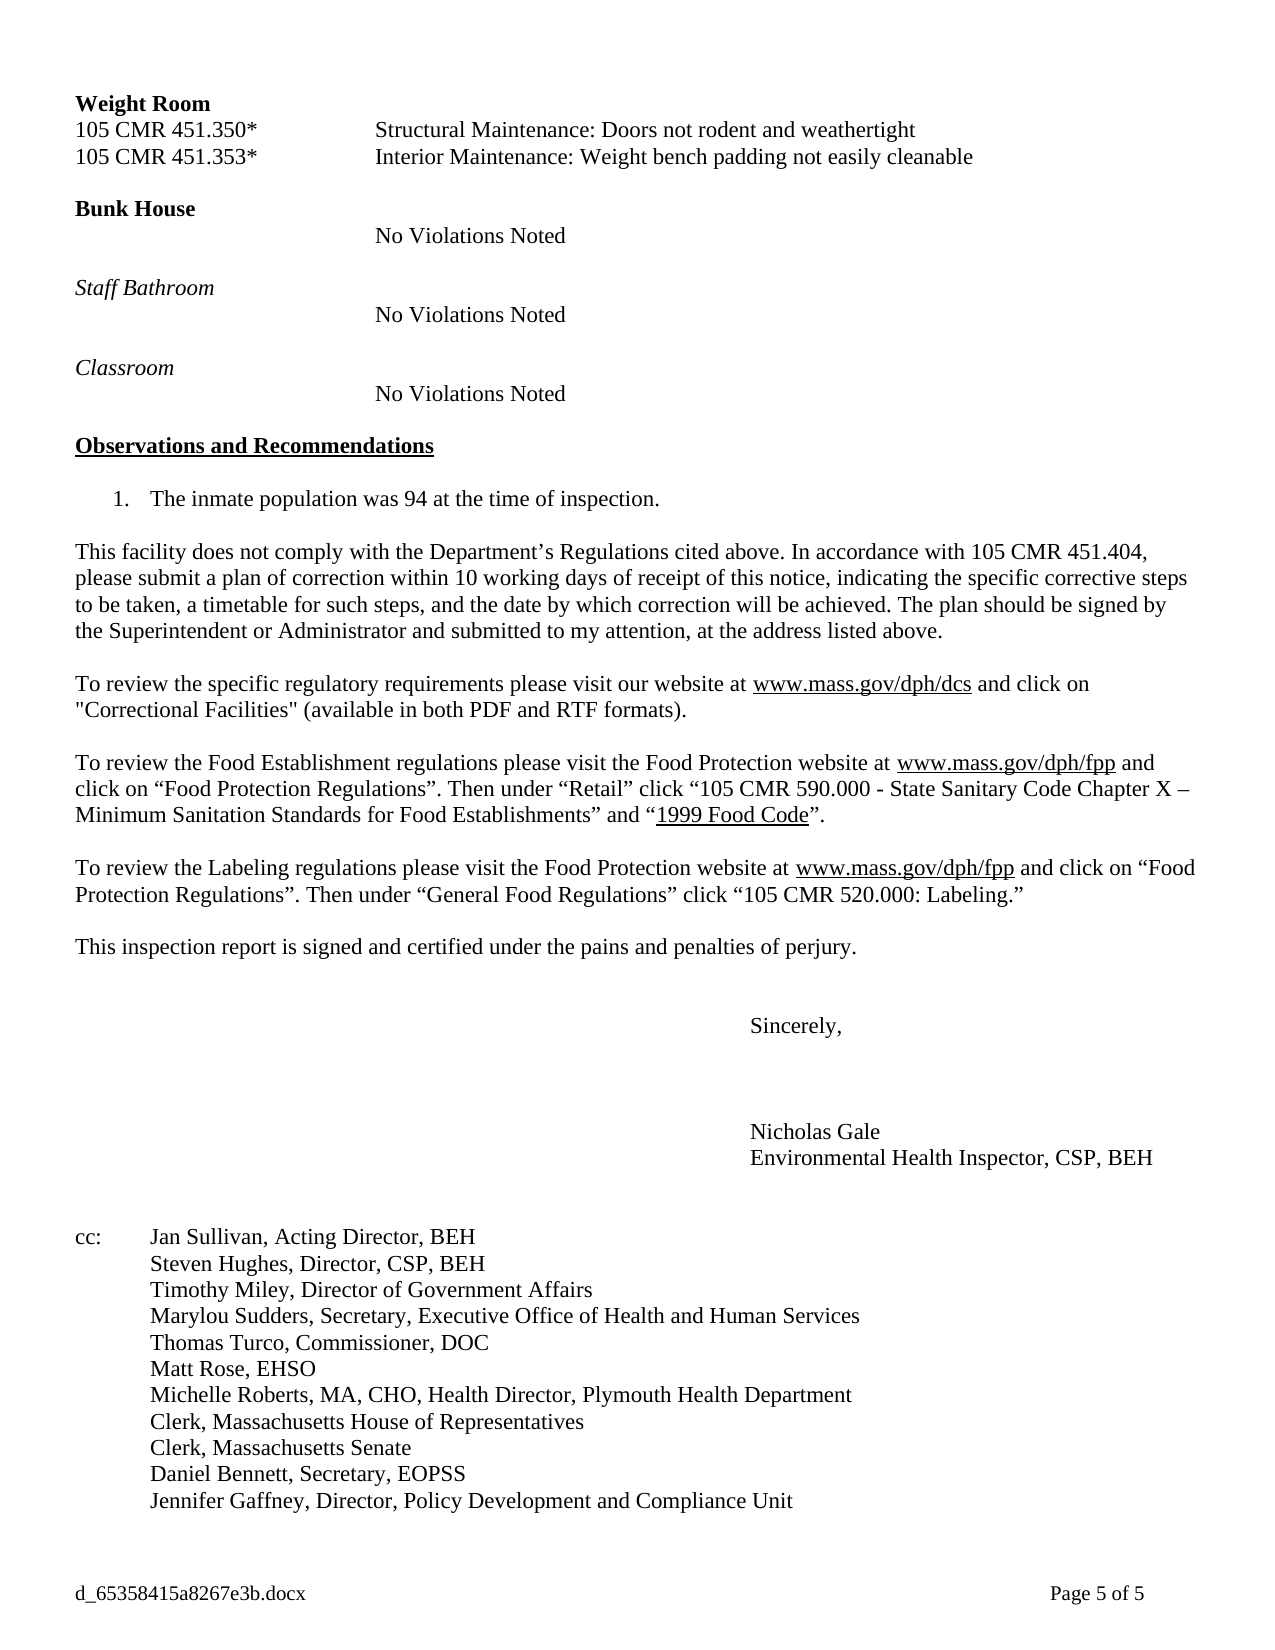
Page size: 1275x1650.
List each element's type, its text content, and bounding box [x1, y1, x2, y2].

text To review the specific regulatory requirements please visit our website at www.mass.gov/dph/dcs and click on "Correctional Facilities" (available in both PDF and RTF formats). [75, 670, 1200, 722]
text Environmental Health Inspector, CSP, BEH [675, 1144, 1200, 1171]
text Michelle Roberts, MA, CHO, Health Director, Plymouth Health Department [150, 1381, 1200, 1408]
text Nicholas Gale [675, 1118, 1200, 1144]
text Bunk House [75, 195, 1200, 222]
list The inmate population was 94 at the time of inspection. [112, 485, 1200, 512]
text Daniel Bennett, Secretary, EOPSS [75, 1460, 1200, 1487]
text This inspection report is signed and certified under the pains and penalties of perjury. [75, 933, 1200, 960]
text Timothy Miley, Director of Government Affairs [75, 1276, 1200, 1302]
text Observations and Recommendations [75, 433, 1200, 459]
text 105 CMR 451.350* Structural Maintenance: Doors not rodent and weathertight [75, 116, 1200, 143]
text Weight Room [75, 90, 1200, 116]
text Matt Rose, EHSO [75, 1355, 1200, 1381]
text Clerk, Massachusetts Senate [75, 1434, 1200, 1460]
text To review the Labeling regulations please visit the Food Protection website at www.mass.gov/dph/fpp and click on “Food Protection Regulations”. Then under “General Food Regulations” click “105 CMR 520.000: Labeling.” [75, 854, 1200, 907]
text Thomas Turco, Commissioner, DOC [75, 1329, 1200, 1355]
text Steven Hughes, Director, CSP, BEH [75, 1249, 1200, 1276]
text 105 CMR 451.353* Interior Maintenance: Weight bench padding not easily cleanable [75, 143, 1200, 169]
text To review the Food Establishment regulations please visit the Food Protection website at www.mass.gov/dph/fpp and click on “Food Protection Regulations”. Then under “Retail” click “105 CMR 590.000 - State Sanitary Code Chapter X – Minimum Sanitation Standards for Food Establishments” and “1999 Food Code”. [75, 749, 1200, 828]
text Clerk, Massachusetts House of Representatives [75, 1408, 1200, 1434]
text No Violations Noted [75, 222, 1200, 248]
text No Violations Noted [75, 301, 1200, 327]
text Classroom [75, 353, 1200, 380]
text cc: Jan Sullivan, Acting Director, BEH [75, 1223, 1200, 1249]
text Staff Bathroom [75, 274, 1200, 301]
text Jennifer Gaffney, Director, Policy Development and Compliance Unit [75, 1487, 1200, 1513]
text Marylou Sudders, Secretary, Executive Office of Health and Human Services [75, 1302, 1200, 1329]
text No Violations Noted [75, 380, 1200, 406]
text This facility does not comply with the Department’s Regulations cited above. In accordance with 105 CMR 451.404, please submit a plan of correction within 10 working days of receipt of this notice, indicating the specific corrective steps to be taken, a timetable for such steps, and the date by which correction will be achieved. The plan should be signed by the Superintendent or Administrator and submitted to my attention, at the address listed above. [75, 538, 1200, 643]
text Sincerely, [675, 1012, 1200, 1039]
